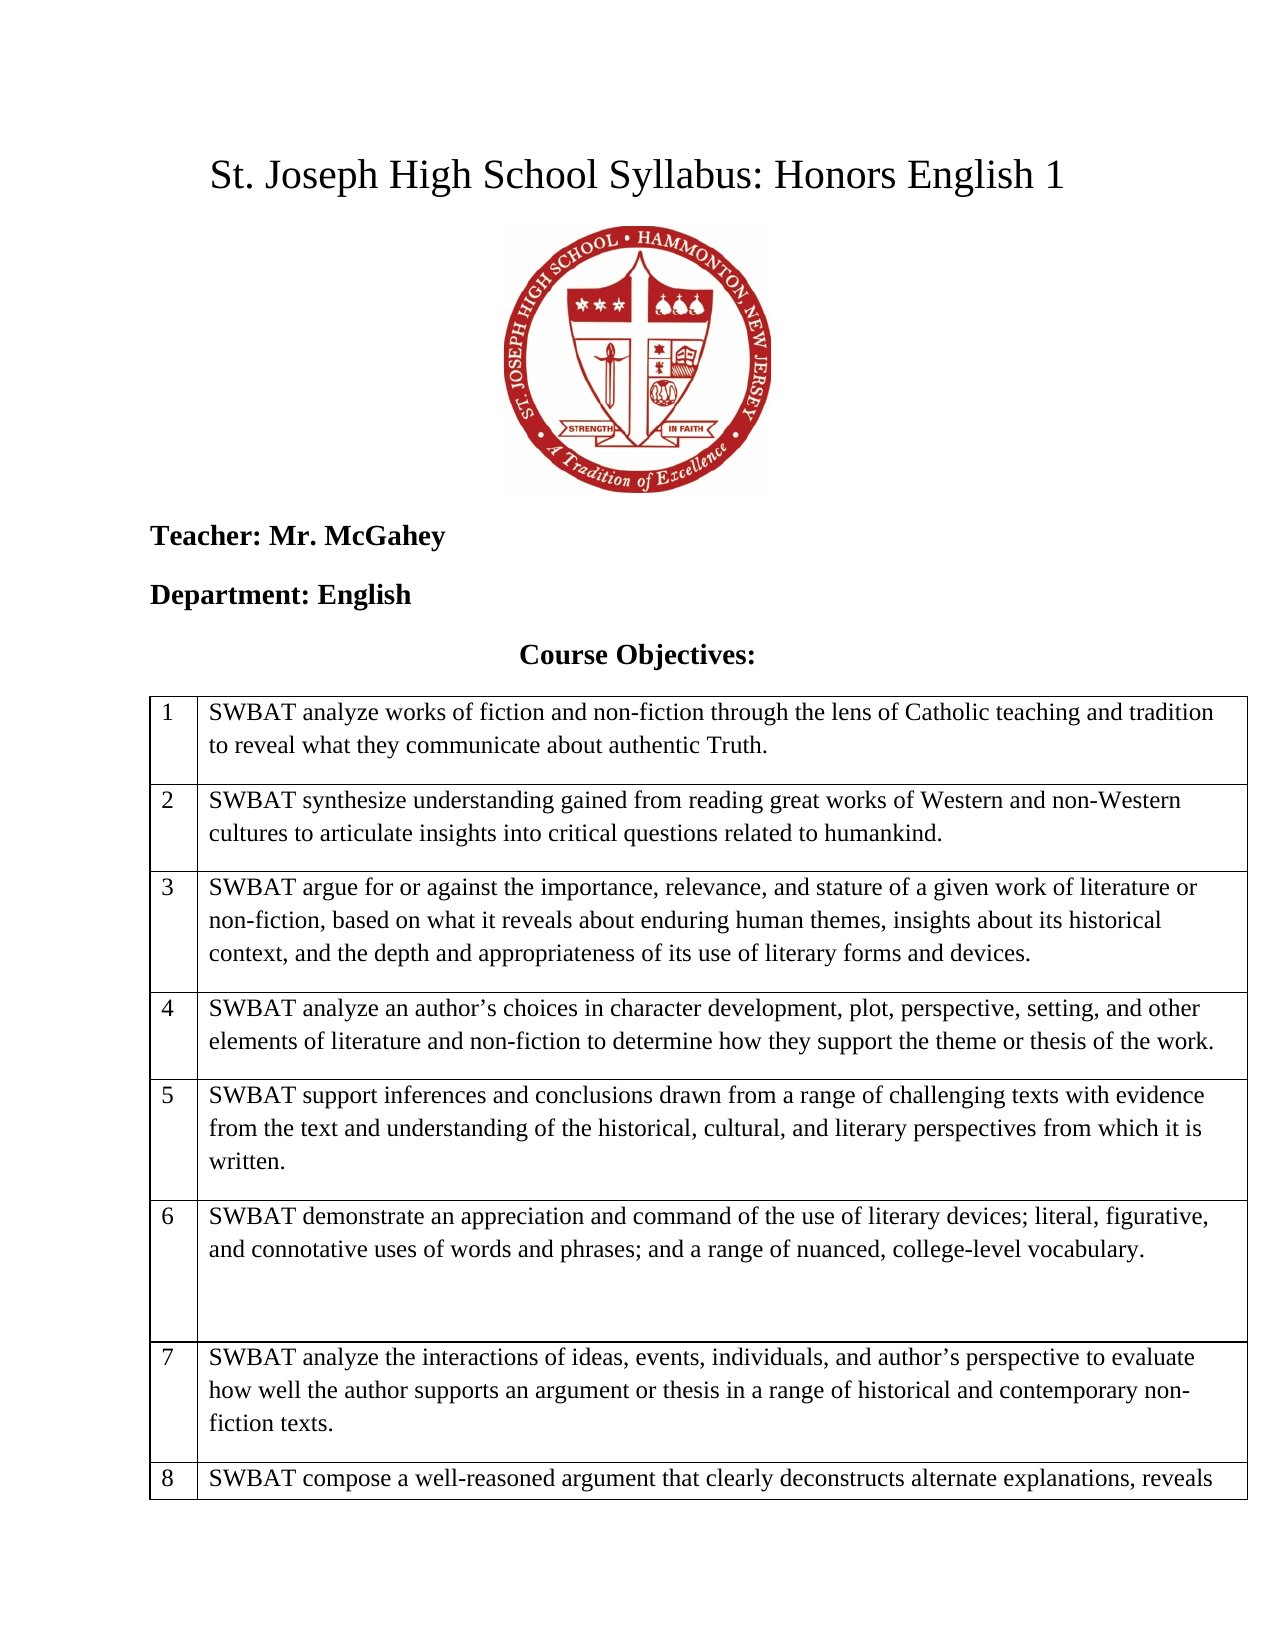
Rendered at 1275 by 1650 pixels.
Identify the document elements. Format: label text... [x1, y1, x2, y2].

table_cell 5 [151, 1080, 197, 1200]
table_cell 7 [151, 1343, 197, 1462]
text St. Joseph High School Syllabus: Honors English 1 [150, 150, 1125, 198]
text Teacher: Mr. McGahey [150, 518, 1125, 552]
table_cell 3 [151, 872, 197, 992]
table_cell SWBAT support inferences and conclusions drawn from a range of challenging texts with evidence from the text and understanding of the historical, cultural, and literary perspectives from which it is written. [198, 1080, 1247, 1200]
table_cell 6 [151, 1201, 197, 1341]
table_header SWBAT analyze works of fiction and non-fiction through the lens of Catholic teaching and tradition to reveal what they communicate about authentic Truth. [198, 697, 1247, 784]
table_header 1 [151, 697, 197, 784]
text Course Objectives: [150, 637, 1125, 670]
table_cell SWBAT argue for or against the importance, relevance, and stature of a given work of literature or non-fiction, based on what it reveals about enduring human themes, insights about its historical context, and the depth and appropriateness of its use of literary forms and devices. [198, 872, 1247, 992]
table_cell SWBAT synthesize understanding gained from reading great works of Western and non-Western cultures to articulate insights into critical questions related to humankind. [198, 785, 1247, 871]
table_cell SWBAT analyze an author’s choices in character development, plot, perspective, setting, and other elements of literature and non-fiction to determine how they support the theme or thesis of the work. [198, 993, 1247, 1079]
picture [503, 226, 772, 493]
table_cell SWBAT analyze the interactions of ideas, events, individuals, and author’s perspective to evaluate how well the author supports an argument or thesis in a range of historical and contemporary non-fiction texts. [198, 1343, 1247, 1462]
table_cell 2 [151, 785, 197, 871]
text Department: English [150, 577, 1125, 611]
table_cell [198, 1463, 1247, 1499]
table_cell 4 [151, 993, 197, 1079]
table_cell 8 [151, 1463, 197, 1499]
table_cell SWBAT demonstrate an appreciation and command of the use of literary devices; literal, figurative, and connotative uses of words and phrases; and a range of nuanced, college-level vocabulary. [198, 1201, 1247, 1341]
